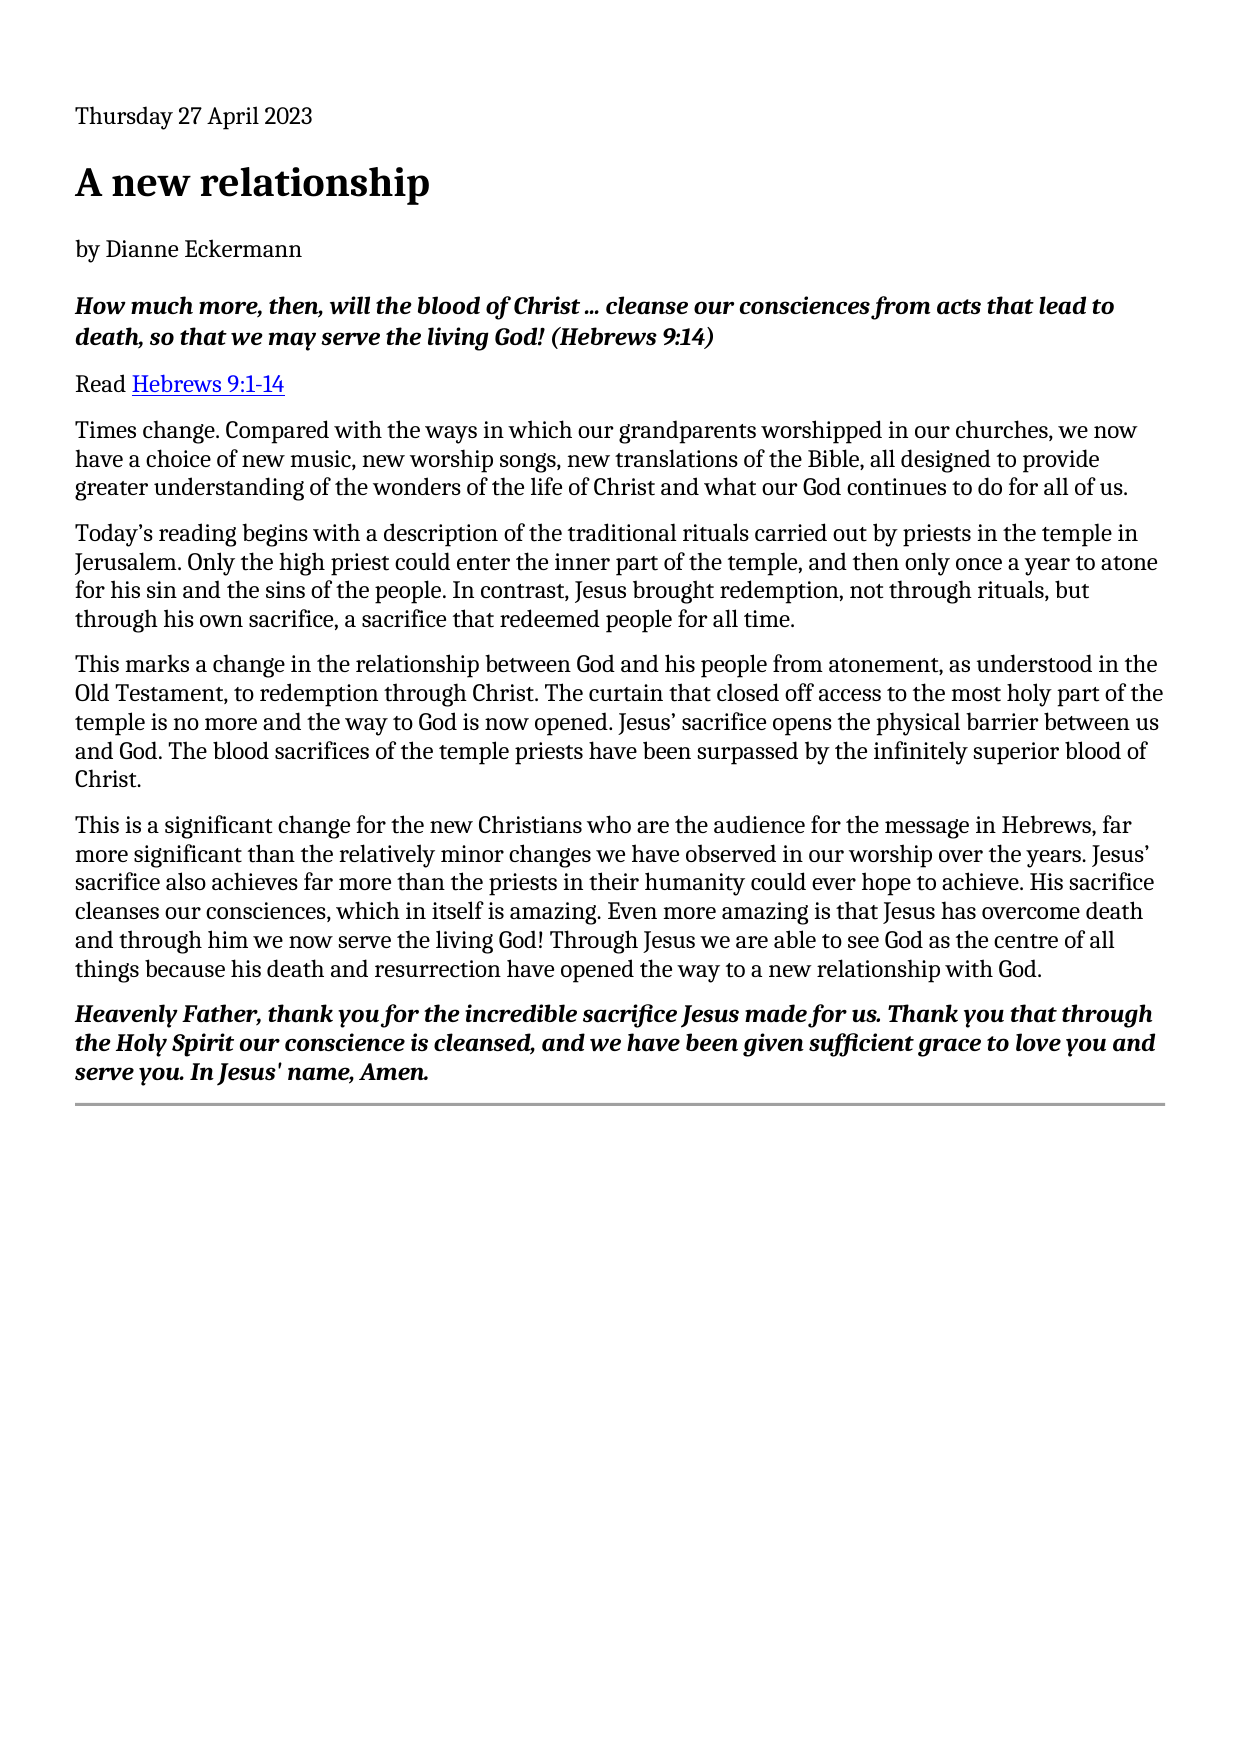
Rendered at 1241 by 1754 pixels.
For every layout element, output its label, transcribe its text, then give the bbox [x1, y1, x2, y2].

text This is a significant change for the new Christians who are the audience for the message in Hebrews, far more significant than the relatively minor changes we have observed in our worship over the years. Jesus’ sacrifice also achieves far more than the priests in their humanity could ever hope to achieve. His sacrifice cleanses our consciences, which in itself is amazing. Even more amazing is that Jesus has overcome death and through him we now serve the living God! Through Jesus we are able to see God as the centre of all things because his death and resurrection have opened the way to a new relationship with God. [75, 811, 1165, 983]
text This marks a change in the relationship between God and his people from atonement, as understood in the Old Testament, to redemption through Christ. The curtain that closed off access to the most holy part of the temple is no more and the way to God is now opened. Jesus’ sacrifice opens the physical barrier between us and God. The blood sacrifices of the temple priests have been surpassed by the infinitely superior blood of Christ. [75, 650, 1165, 794]
text Read Hebrews 9:1-14 [75, 370, 1165, 399]
text Thursday 27 April 2023 [75, 102, 1165, 131]
text Times change. Compared with the ways in which our grandparents worshipped in our churches, we now have a choice of new music, new worship songs, new translations of the Bible, all designed to provide greater understanding of the wonders of the life of Christ and what our God continues to do for all of us. [75, 416, 1165, 502]
text A new relationship [75, 159, 1165, 207]
text Heavenly Father, thank you for the incredible sacrifice Jesus made for us. Thank you that through the Holy Spirit our conscience is cleansed, and we have been given sufficient grace to love you and serve you. In Jesus' name, Amen. [75, 1000, 1165, 1086]
text by Dianne Eckermann [75, 235, 1165, 263]
text Today’s reading begins with a description of the traditional rituals carried out by priests in the temple in Jerusalem. Only the high priest could enter the inner part of the temple, and then only once a year to atone for his sin and the sins of the people. In contrast, Jesus brought redemption, not through rituals, but through his own sacrifice, a sacrifice that redeemed people for all time. [75, 519, 1165, 634]
text How much more, then, will the blood of Christ ... cleanse our consciences from acts that lead to death, so that we may serve the living God! (Hebrews 9:14) [75, 292, 1165, 351]
